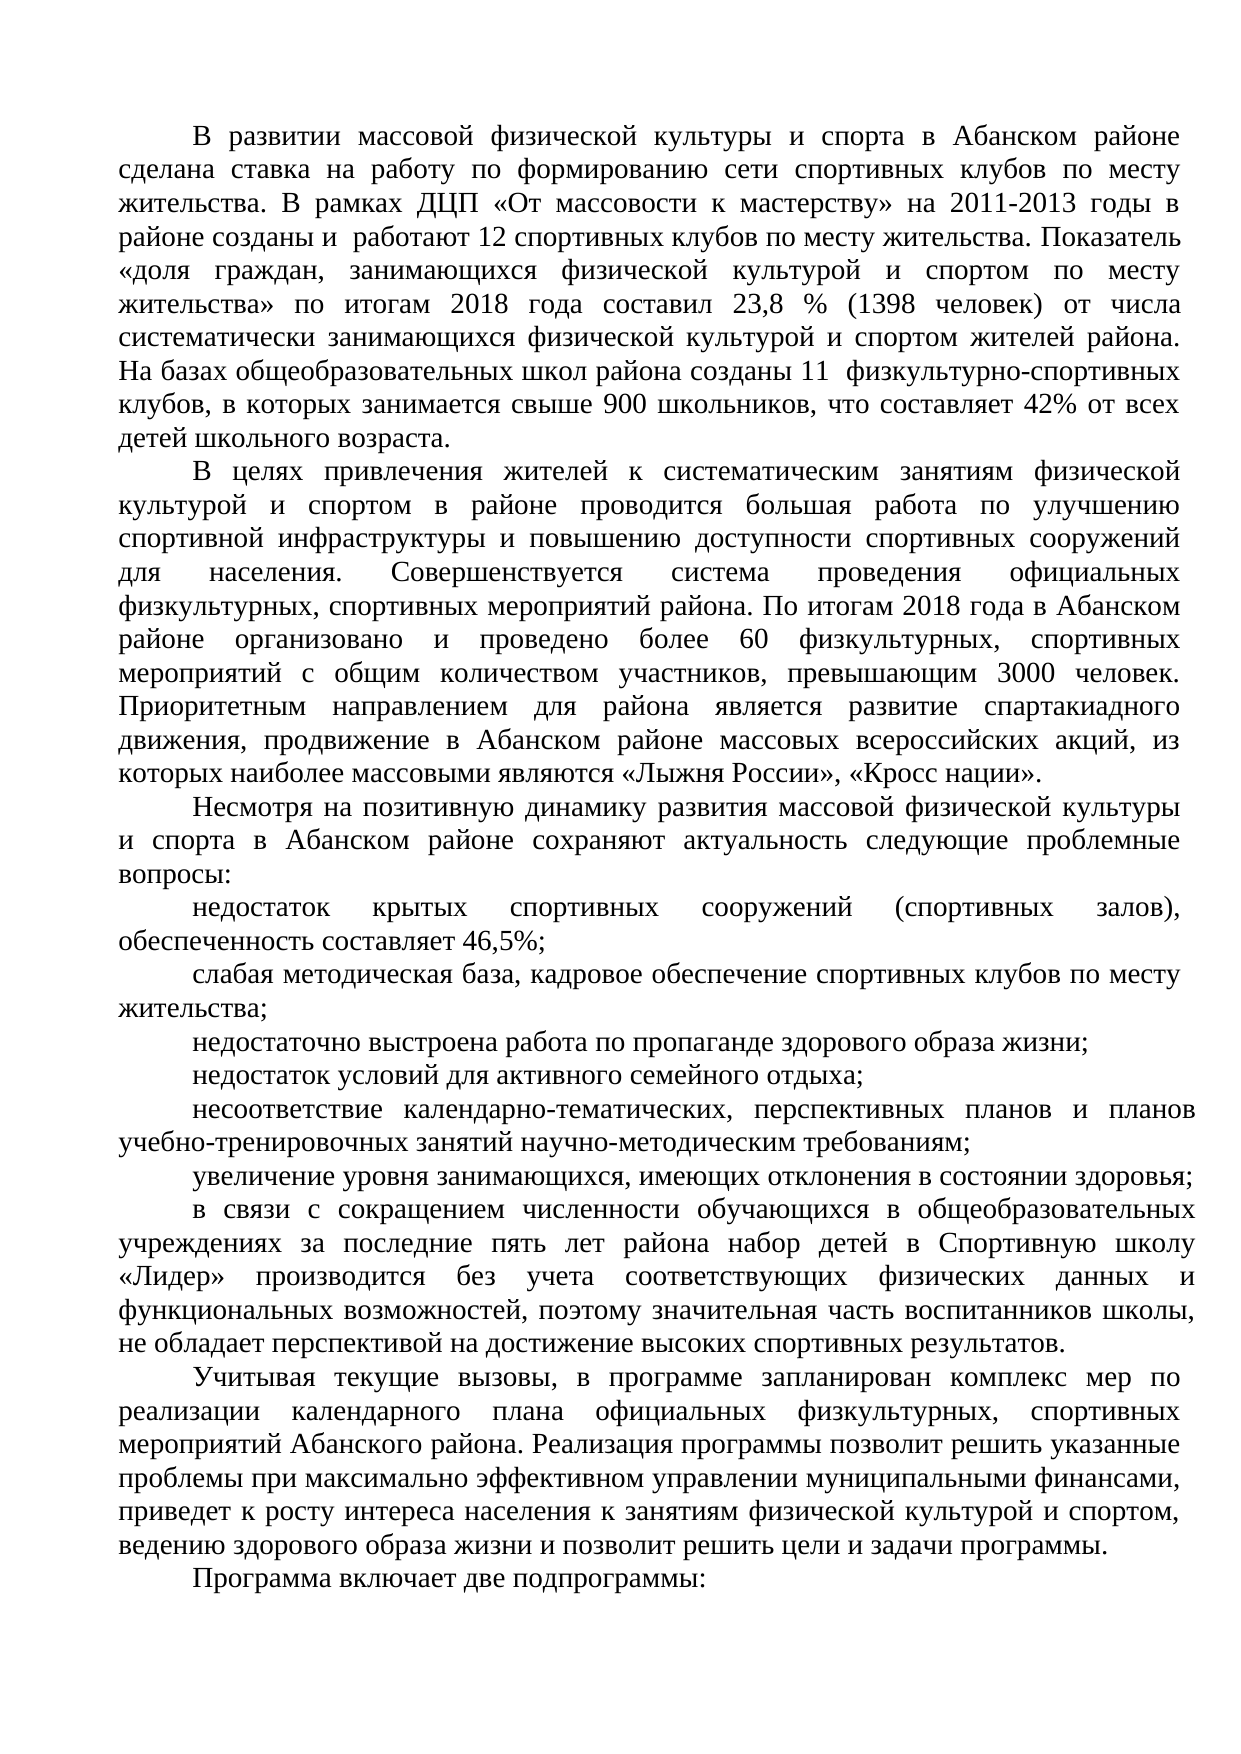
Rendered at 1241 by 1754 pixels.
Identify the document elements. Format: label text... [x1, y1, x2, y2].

text Программа включает две подпрограммы: [118, 1560, 1181, 1594]
text В целях привлечения жителей к систематическим занятиям физической культурой и спортом в районе проводится большая работа по улучшению спортивной инфраструктуры и повышению доступности спортивных сооружений для населения. Совершенствуется система проведения официальных физкультурных, спортивных мероприятий района. По итогам 2018 года в Абанском районе организовано и проведено более 60 физкультурных, спортивных мероприятий с общим количеством участников, превышающим 3000 человек. Приоритетным направлением для района является развитие спартакиадного движения, продвижение в Абанском районе массовых всероссийских акций, из которых наиболее массовыми являются «Лыжня России», «Кросс нации». [118, 453, 1181, 789]
text Учитывая текущие вызовы, в программе запланирован комплекс мер по реализации календарного плана официальных физкультурных, спортивных мероприятий Абанского района. Реализация программы позволит решить указанные проблемы при максимально эффективном управлении муниципальными финансами, приведет к росту интереса населения к занятиям физической культурой и спортом, ведению здорового образа жизни и позволит решить цели и задачи программы. [118, 1359, 1181, 1560]
text Несмотря на позитивную динамику развития массовой физической культуры и спорта в Абанском районе сохраняют актуальность следующие проблемные вопросы: [118, 789, 1181, 889]
text недостаточно выстроена работа по пропаганде здорового образа жизни; [118, 1024, 1181, 1057]
text слабая методическая база, кадровое обеспечение спортивных клубов по месту жительства; [118, 957, 1181, 1024]
text недостаток крытых спортивных сооружений (спортивных залов), обеспеченность составляет 46,5%; [118, 889, 1181, 957]
text несоответствие календарно-тематических, перспективных планов и планов учебно-тренировочных занятий научно-методическим требованиям; [118, 1091, 1196, 1158]
text недостаток условий для активного семейного отдыха; [118, 1057, 1181, 1091]
text В развитии массовой физической культуры и спорта в Абанском районе сделана ставка на работу по формированию сети спортивных клубов по месту жительства. В рамках ДЦП «От массовости к мастерству» на 2011-2013 годы в районе созданы и работают 12 спортивных клубов по месту жительства. Показатель «доля граждан, занимающихся физической культурой и спортом по месту жительства» по итогам 2018 года составил 23,8 % (1398 человек) от числа систематически занимающихся физической культурой и спортом жителей района. На базах общеобразовательных школ района созданы 11 физкультурно-спортивных клубов, в которых занимается свыше 900 школьников, что составляет 42% от всех детей школьного возраста. [118, 118, 1181, 453]
text увеличение уровня занимающихся, имеющих отклонения в состоянии здоровья; [118, 1158, 1196, 1191]
text в связи с сокращением численности обучающихся в общеобразовательных учреждениях за последние пять лет района набор детей в Спортивную школу «Лидер» производится без учета соответствующих физических данных и функциональных возможностей, поэтому значительная часть воспитанников школы, не обладает перспективой на достижение высоких спортивных результатов. [118, 1191, 1196, 1359]
